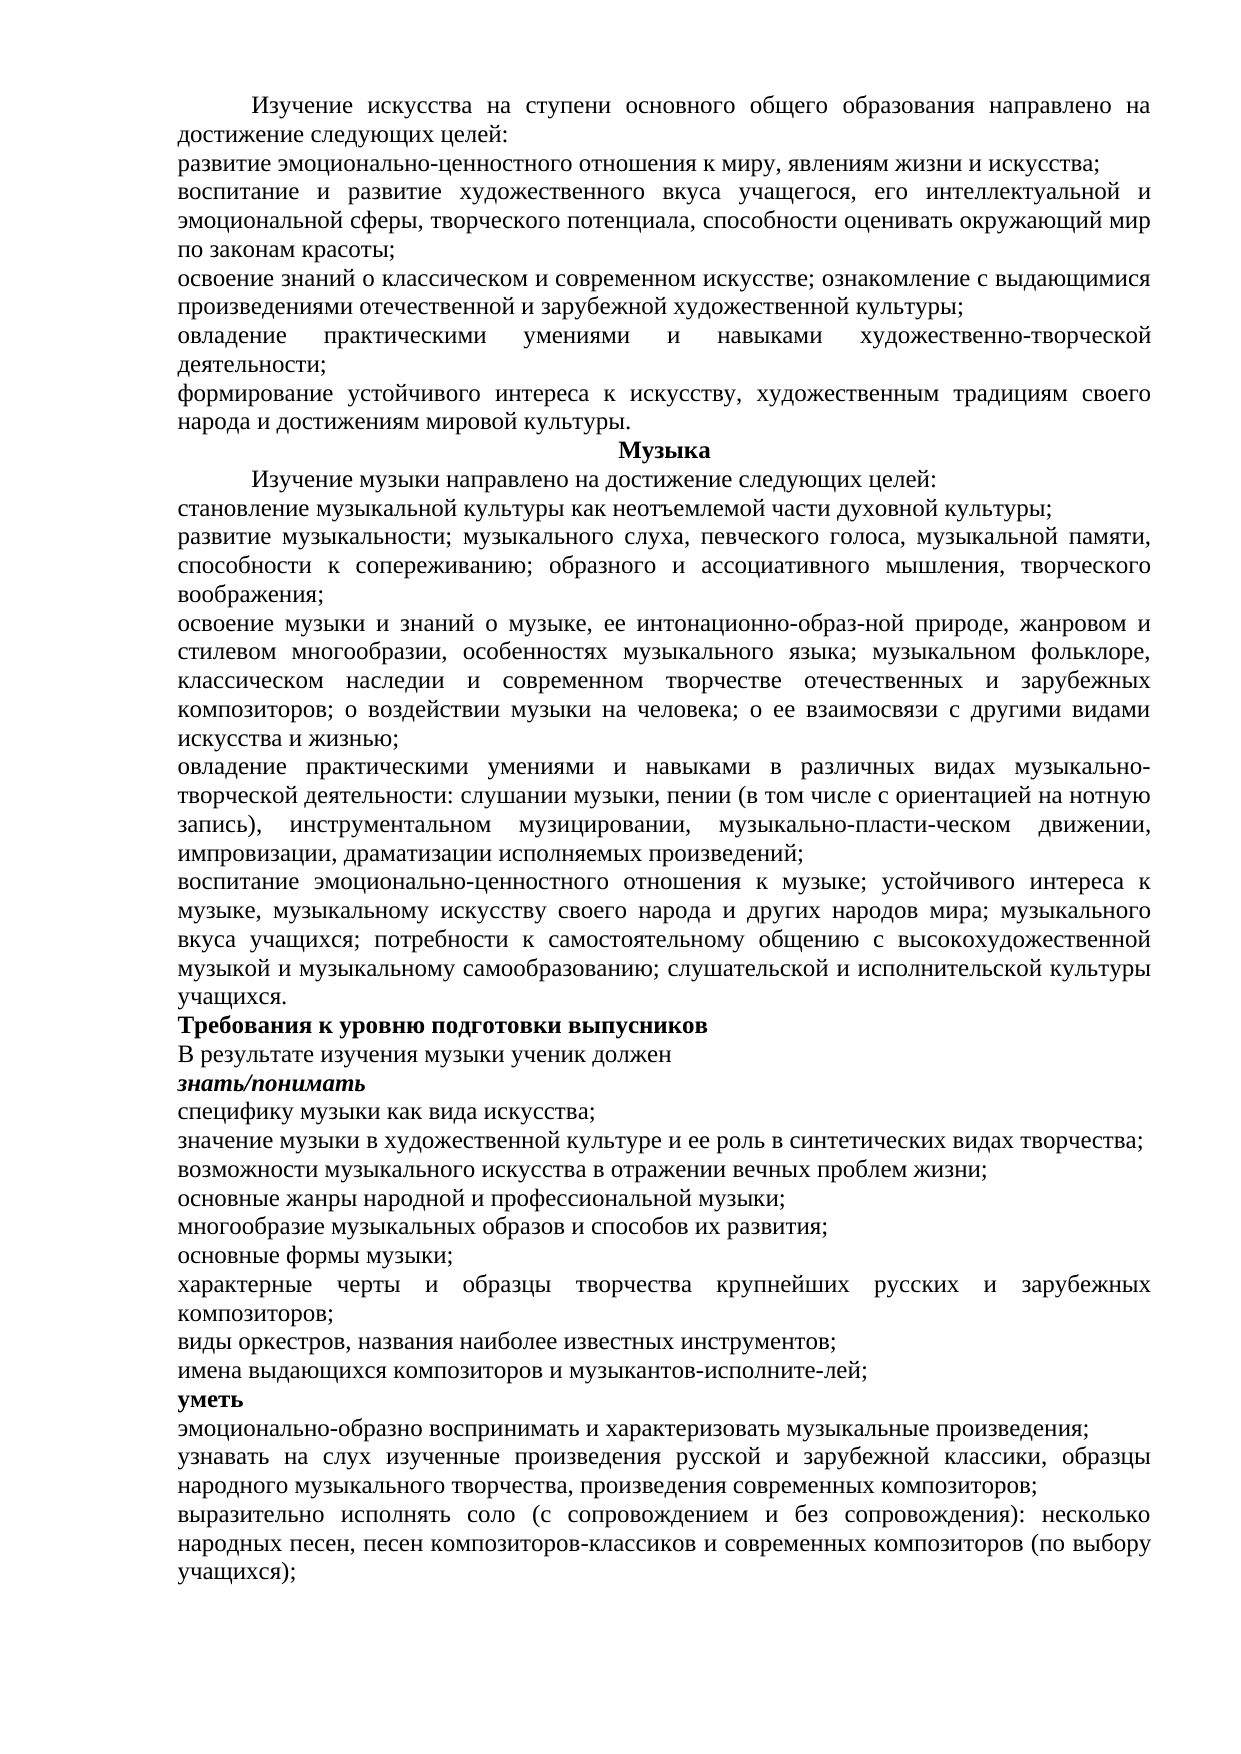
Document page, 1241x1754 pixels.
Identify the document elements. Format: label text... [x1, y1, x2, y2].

list освоение музыки и знаний о музыке, ее интонационно-образ-ной природе, жанровом и стилевом многообразии, особенностях музыкального языка; музыкальном фольклоре, классическом наследии и современном творчестве отечественных и зарубежных композиторов; о воздействии музыки на человека; о ее взаимосвязи с другими видами искусства и жизнью; [177, 608, 1152, 751]
text Изучение искусства на ступени основного общего образования направлено на достижение следующих целей: [177, 90, 1152, 148]
text основные формы музыки; [177, 1240, 1152, 1269]
text выразительно исполнять соло (с сопровождением и без сопровождения): несколько народных песен, песен композиторов-классиков и современных композиторов (по выбору учащихся); [177, 1499, 1152, 1585]
text специфику музыки как вида искусства; [177, 1096, 1152, 1125]
text основные жанры народной и профессиональной музыки; [177, 1183, 1152, 1211]
text Изучение музыки направлено на достижение следующих целей: [177, 464, 1152, 493]
text овладение практическими умениями и навыками художественно-творческой деятельности; [177, 320, 1152, 378]
text многообразие музыкальных образов и способов их развития; [177, 1211, 1152, 1240]
text воспитание и развитие художественного вкуса учащегося, его интеллектуальной и эмоциональной сферы, творческого потенциала, способности оценивать окружающий мир по законам красоты; [177, 176, 1152, 263]
text освоение знаний о классическом и современном искусстве; ознакомление с выдающимися произведениями отечественной и зарубежной художественной культуры; [177, 263, 1152, 320]
text формирование устойчивого интереса к искусству, художественным традициям своего народа и достижениям мировой культуры. [177, 378, 1152, 435]
text узнавать на слух изученные произведения русской и зарубежной классики, образцы народного музыкального творчества, произведения современных композиторов; [177, 1441, 1152, 1499]
list развитие музыкальности; музыкального слуха, певческого голоса, музыкальной памяти, способности к сопереживанию; образного и ассоциативного мышления, творческого воображения; [177, 521, 1152, 608]
text виды оркестров, названия наиболее известных инструментов; [177, 1326, 1152, 1355]
list овладение практическими умениями и навыками в различных видах музыкально-творческой деятельности: слушании музыки, пении (в том числе с ориентацией на нотную запись), инструментальном музицировании, музыкально-пласти-ческом движении, импровизации, драматизации исполняемых произведений; [177, 751, 1152, 866]
text Требования к уровню подготовки выпусников [177, 1010, 1152, 1039]
list становление музыкальной культуры как неотъемлемой части духовной культуры; [177, 493, 1152, 521]
text Музыка [177, 435, 1152, 464]
text эмоционально-образно воспринимать и характеризовать музыкальные произведения; [177, 1413, 1152, 1441]
text знать/понимать [177, 1068, 1152, 1096]
list воспитание эмоционально-ценностного отношения к музыке; устойчивого интереса к музыке, музыкальному искусству своего народа и других народов мира; музыкального вкуса учащихся; потребности к самостоятельному общению с высокохудожественной музыкой и музыкальному самообразованию; слушательской и исполнительской культуры учащихся. [177, 866, 1152, 1010]
text В результате изучения музыки ученик должен [177, 1039, 1152, 1068]
text характерные черты и образцы творчества крупнейших русских и зарубежных композиторов; [177, 1269, 1152, 1326]
text развитие эмоционально-ценностного отношения к миру, явлениям жизни и искусства; [177, 148, 1152, 176]
text имена выдающихся композиторов и музыкантов-исполните-лей; [177, 1355, 1152, 1384]
text возможности музыкального искусства в отражении вечных проблем жизни; [177, 1154, 1152, 1183]
text уметь [177, 1384, 1152, 1413]
text значение музыки в художественной культуре и ее роль в синтетических видах творчества; [177, 1125, 1152, 1154]
